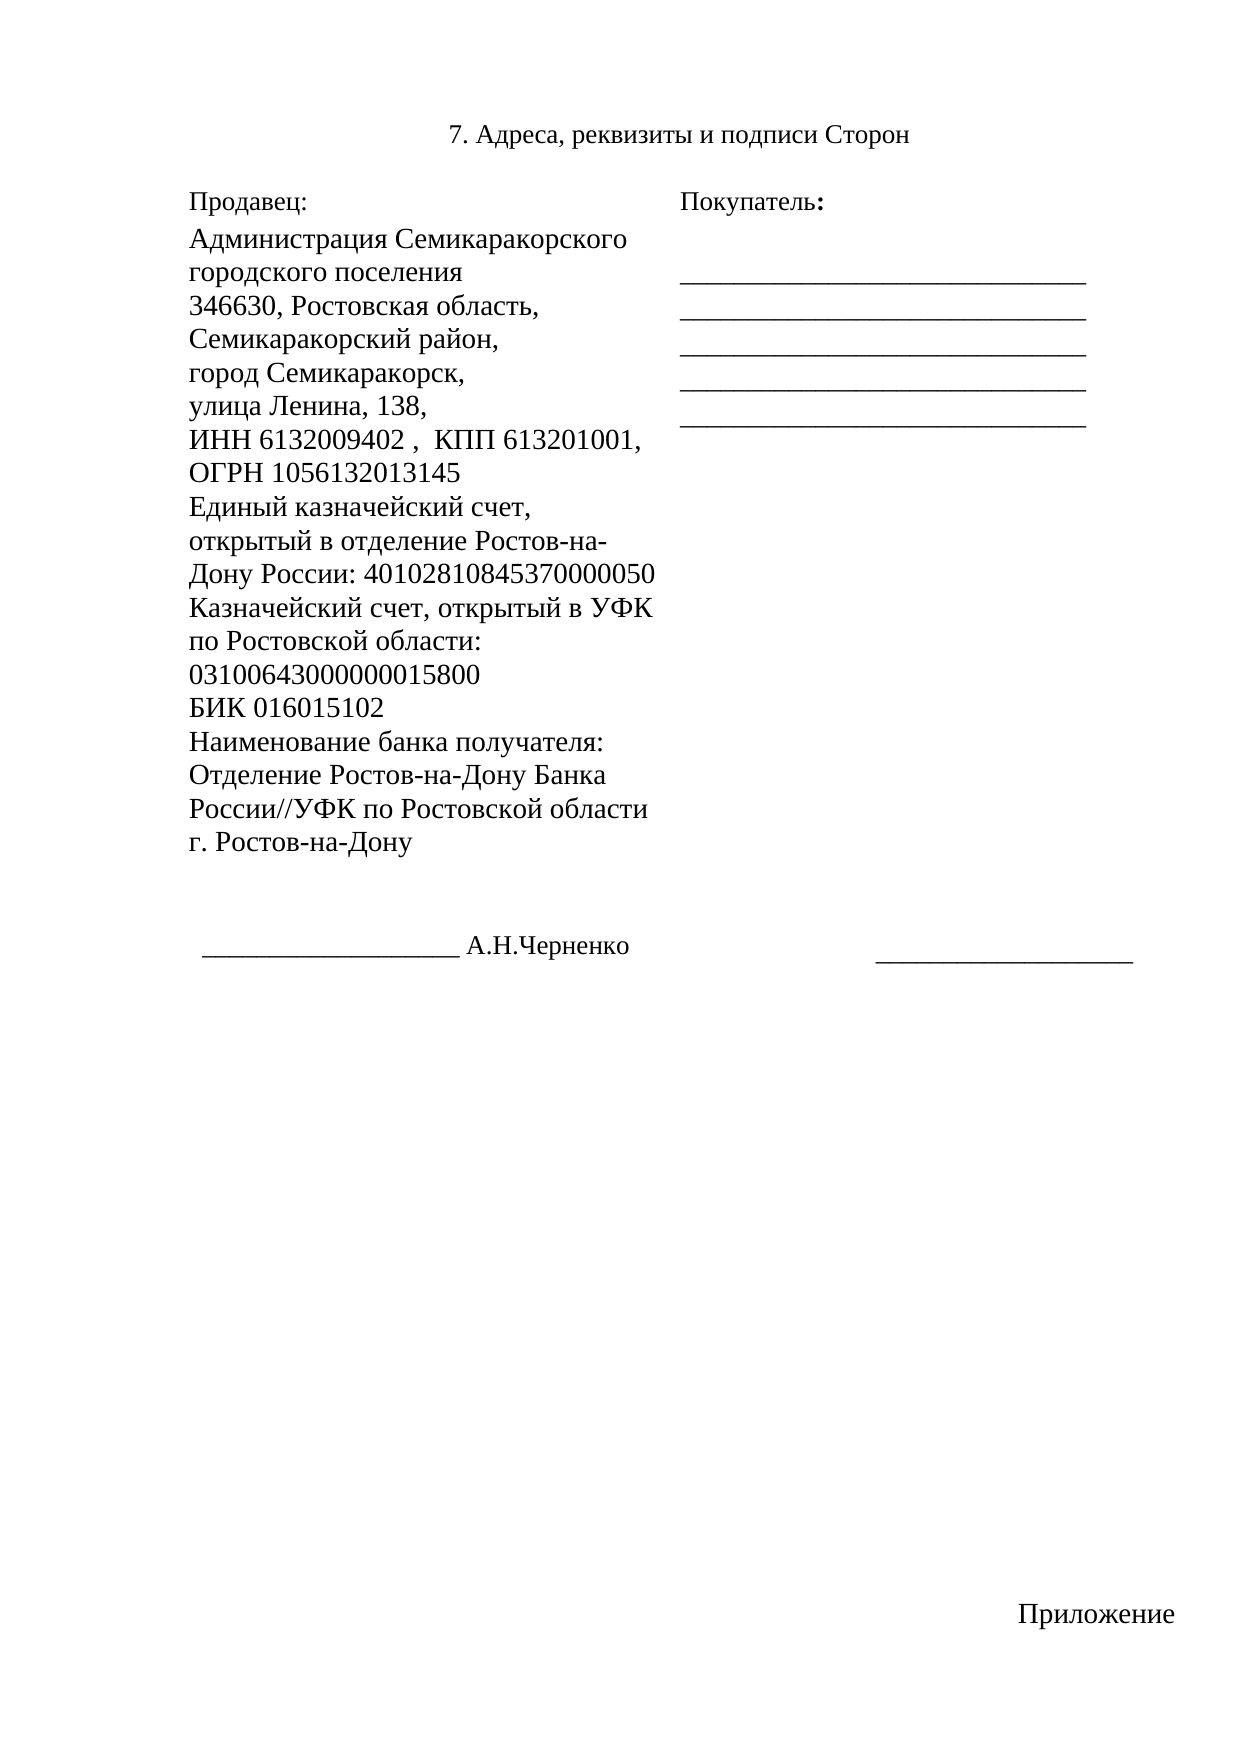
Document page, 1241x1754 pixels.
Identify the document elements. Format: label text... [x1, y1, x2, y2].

text 7. Адреса, реквизиты и подписи Сторон [177, 118, 1181, 149]
table_header Покупатель: ______________________________ ______________________________ ______________________________ ______________________________ ______________________________ ___________________ [669, 149, 1155, 1328]
text Приложение [915, 1597, 1181, 1630]
table_header Продавец: Администрация Семикаракорского городского поселения 346630, Ростовская область, Семикаракорский район, город Семикаракорск, улица Ленина, 138, ИНН 6132009402 , КПП 613201001, ОГРН 1056132013145 Единый казначейский счет, открытый в отделение Ростов-на-Дону России: 40102810845370000050 Казначейский счет, открытый в УФК по Ростовской области: 03100643000000015800 БИК 016015102 Наименование банка получателя: Отделение Ростов-на-Дону Банка России//УФК по Ростовской области г. Ростов-на-Дону ___________________ А.Н.Черненко [177, 149, 668, 1328]
